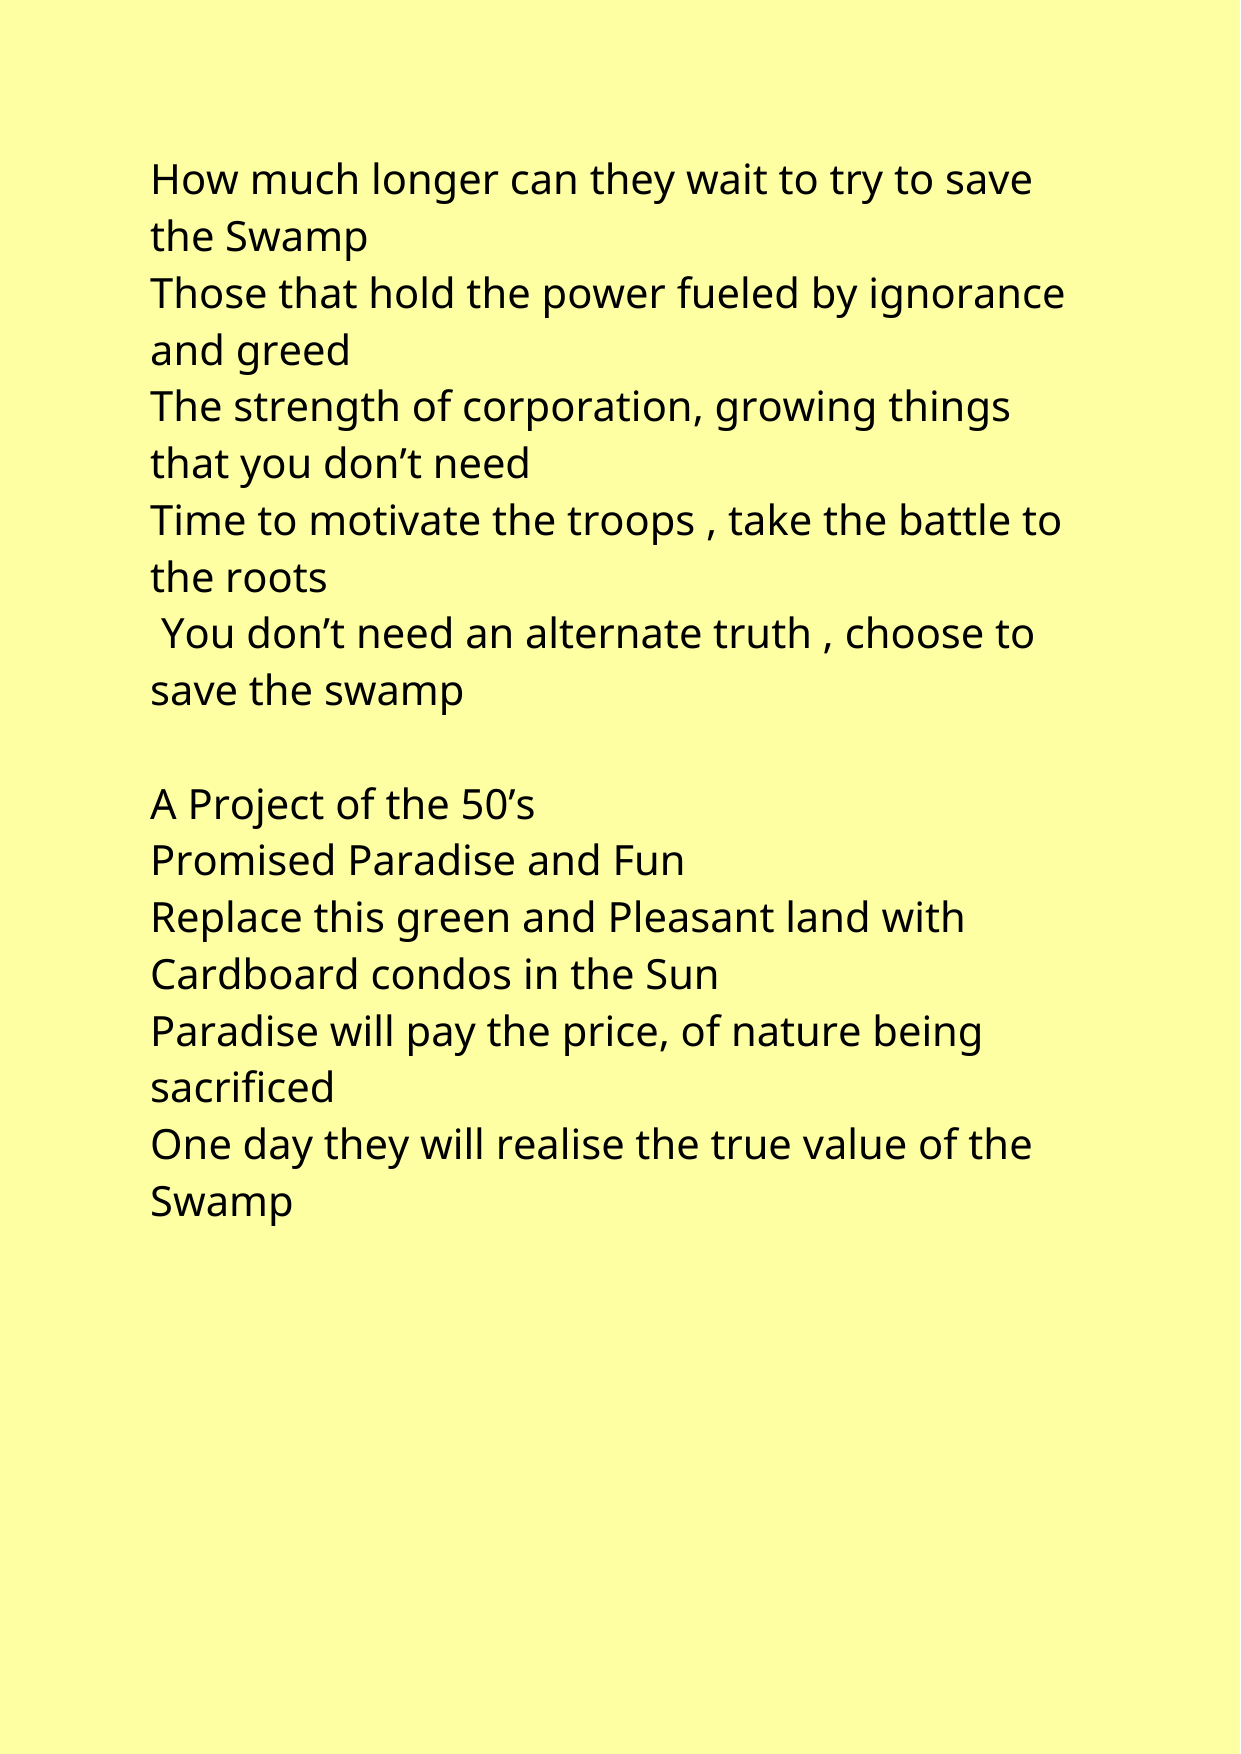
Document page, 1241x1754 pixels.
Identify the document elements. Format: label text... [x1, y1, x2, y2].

text One day they will realise the true value of the Swamp [150, 1115, 1090, 1229]
text Promised Paradise and Fun [150, 831, 1090, 888]
text A Project of the 50’s [150, 774, 1090, 831]
text How much longer can they wait to try to save the Swamp [150, 150, 1090, 263]
text The strength of corporation, growing things that you don’t need [150, 377, 1090, 491]
text Replace this green and Pleasant land with [150, 888, 1090, 945]
text Time to motivate the troops , take the battle to the roots [150, 491, 1090, 604]
text Cardboard condos in the Sun [150, 945, 1090, 1002]
text Paradise will pay the price, of nature being sacrificed [150, 1002, 1090, 1115]
text You don’t need an alternate truth , choose to save the swamp [150, 604, 1090, 718]
text Those that hold the power fueled by ignorance and greed [150, 263, 1090, 377]
